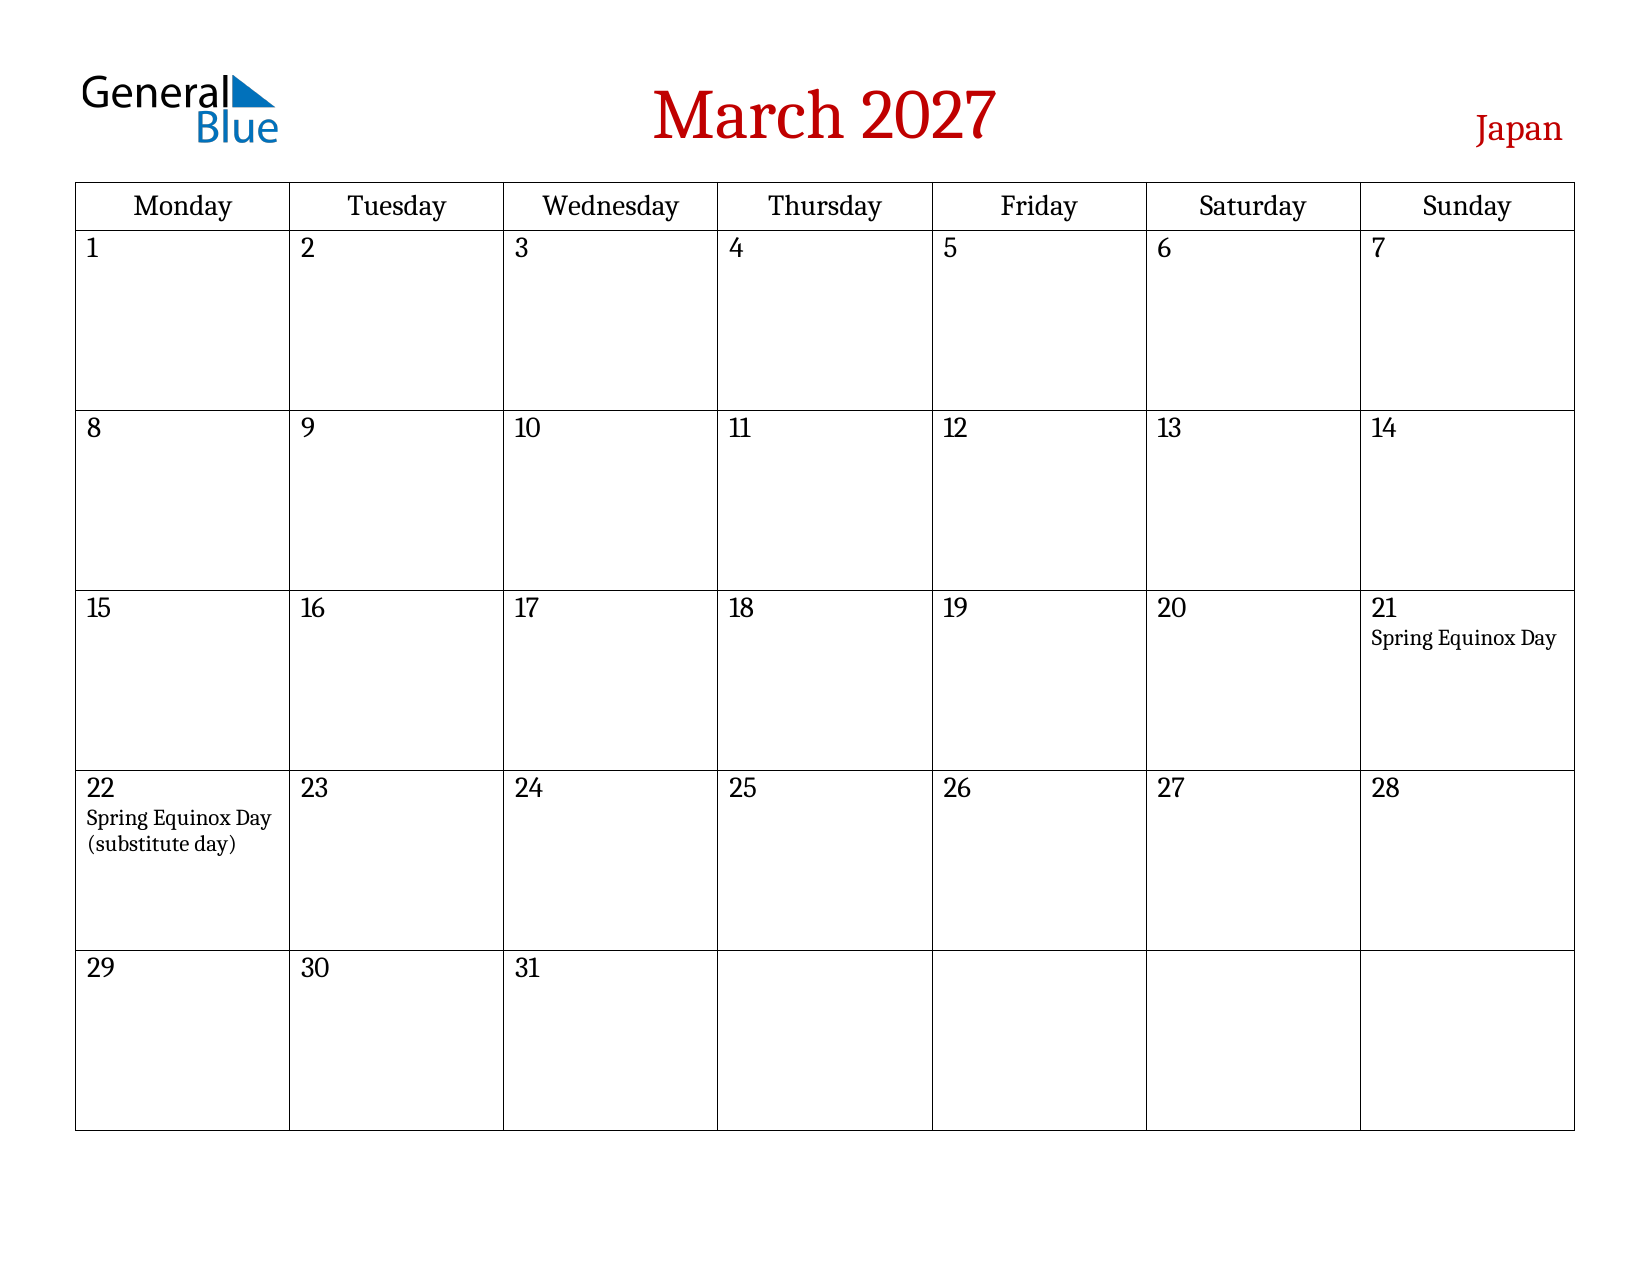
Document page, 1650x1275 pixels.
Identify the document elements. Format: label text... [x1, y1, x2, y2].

table_cell 18 [718, 591, 932, 625]
table_cell 2 [290, 231, 503, 264]
table_cell 28 [1361, 771, 1574, 805]
table_cell 29 [76, 951, 289, 985]
table_cell 21 [1361, 591, 1574, 625]
table_cell [76, 985, 289, 1130]
table_cell 9 [290, 411, 503, 444]
table_header [76, 75, 503, 182]
table_cell [290, 445, 503, 590]
table_cell [290, 805, 503, 950]
table_cell [504, 805, 717, 950]
table_cell [290, 625, 503, 770]
table_cell [933, 805, 1146, 950]
table_cell [290, 985, 503, 1130]
table_cell [933, 265, 1146, 410]
table_cell 14 [1361, 411, 1574, 444]
table_cell Thursday [718, 183, 932, 230]
table_cell [1147, 805, 1360, 950]
table_cell [1361, 265, 1574, 410]
table_cell 12 [933, 411, 1146, 444]
table_cell 3 [504, 231, 717, 264]
table_cell Wednesday [504, 183, 717, 230]
table_cell 23 [290, 771, 503, 805]
table_cell 24 [504, 771, 717, 805]
table_cell [504, 625, 717, 770]
table_cell [1361, 951, 1574, 985]
table_cell 25 [718, 771, 932, 805]
table_cell 31 [504, 951, 717, 985]
table_cell [1147, 625, 1360, 770]
table_cell [1361, 985, 1574, 1130]
table_cell [933, 985, 1146, 1130]
table_cell [76, 625, 289, 770]
table_cell [1147, 445, 1360, 590]
table_cell 5 [933, 231, 1146, 264]
table_cell Saturday [1147, 183, 1360, 230]
table_cell 13 [1147, 411, 1360, 444]
table_cell Friday [933, 183, 1146, 230]
table_cell [1147, 265, 1360, 410]
table_cell [504, 985, 717, 1130]
table_cell [1361, 445, 1574, 590]
table_cell 4 [718, 231, 932, 264]
table_cell 1 [76, 231, 289, 264]
table_cell Tuesday [290, 183, 503, 230]
table_header Japan [1146, 75, 1574, 182]
table_cell 10 [504, 411, 717, 444]
table_cell [1361, 805, 1574, 950]
table_cell [718, 625, 932, 770]
table_cell [290, 265, 503, 410]
table_cell 11 [718, 411, 932, 444]
table_cell Spring Equinox Day (substitute day) [76, 805, 289, 950]
table_cell 6 [1147, 231, 1360, 264]
table_cell [718, 445, 932, 590]
picture [82, 75, 278, 143]
table_cell 8 [76, 411, 289, 444]
table_cell 22 [76, 771, 289, 805]
table_cell 16 [290, 591, 503, 625]
table_cell [933, 445, 1146, 590]
table_cell 7 [1361, 231, 1574, 264]
table_cell [933, 951, 1146, 985]
table_cell [718, 805, 932, 950]
table_cell 17 [504, 591, 717, 625]
table_cell 19 [933, 591, 1146, 625]
table_cell Sunday [1361, 183, 1574, 230]
table_cell [504, 445, 717, 590]
table_cell 15 [76, 591, 289, 625]
table_cell [76, 265, 289, 410]
table_cell [76, 445, 289, 590]
table_cell [1147, 951, 1360, 985]
table_cell 27 [1147, 771, 1360, 805]
table_cell [718, 265, 932, 410]
table_cell [504, 265, 717, 410]
table_cell 20 [1147, 591, 1360, 625]
table_cell 26 [933, 771, 1146, 805]
table_cell 30 [290, 951, 503, 985]
table_cell [1147, 985, 1360, 1130]
table_cell [933, 625, 1146, 770]
table_cell Monday [76, 183, 289, 230]
table_cell Spring Equinox Day [1361, 625, 1574, 770]
table_header March 2027 [504, 75, 1146, 182]
table_cell [718, 951, 932, 985]
table_cell [718, 985, 932, 1130]
